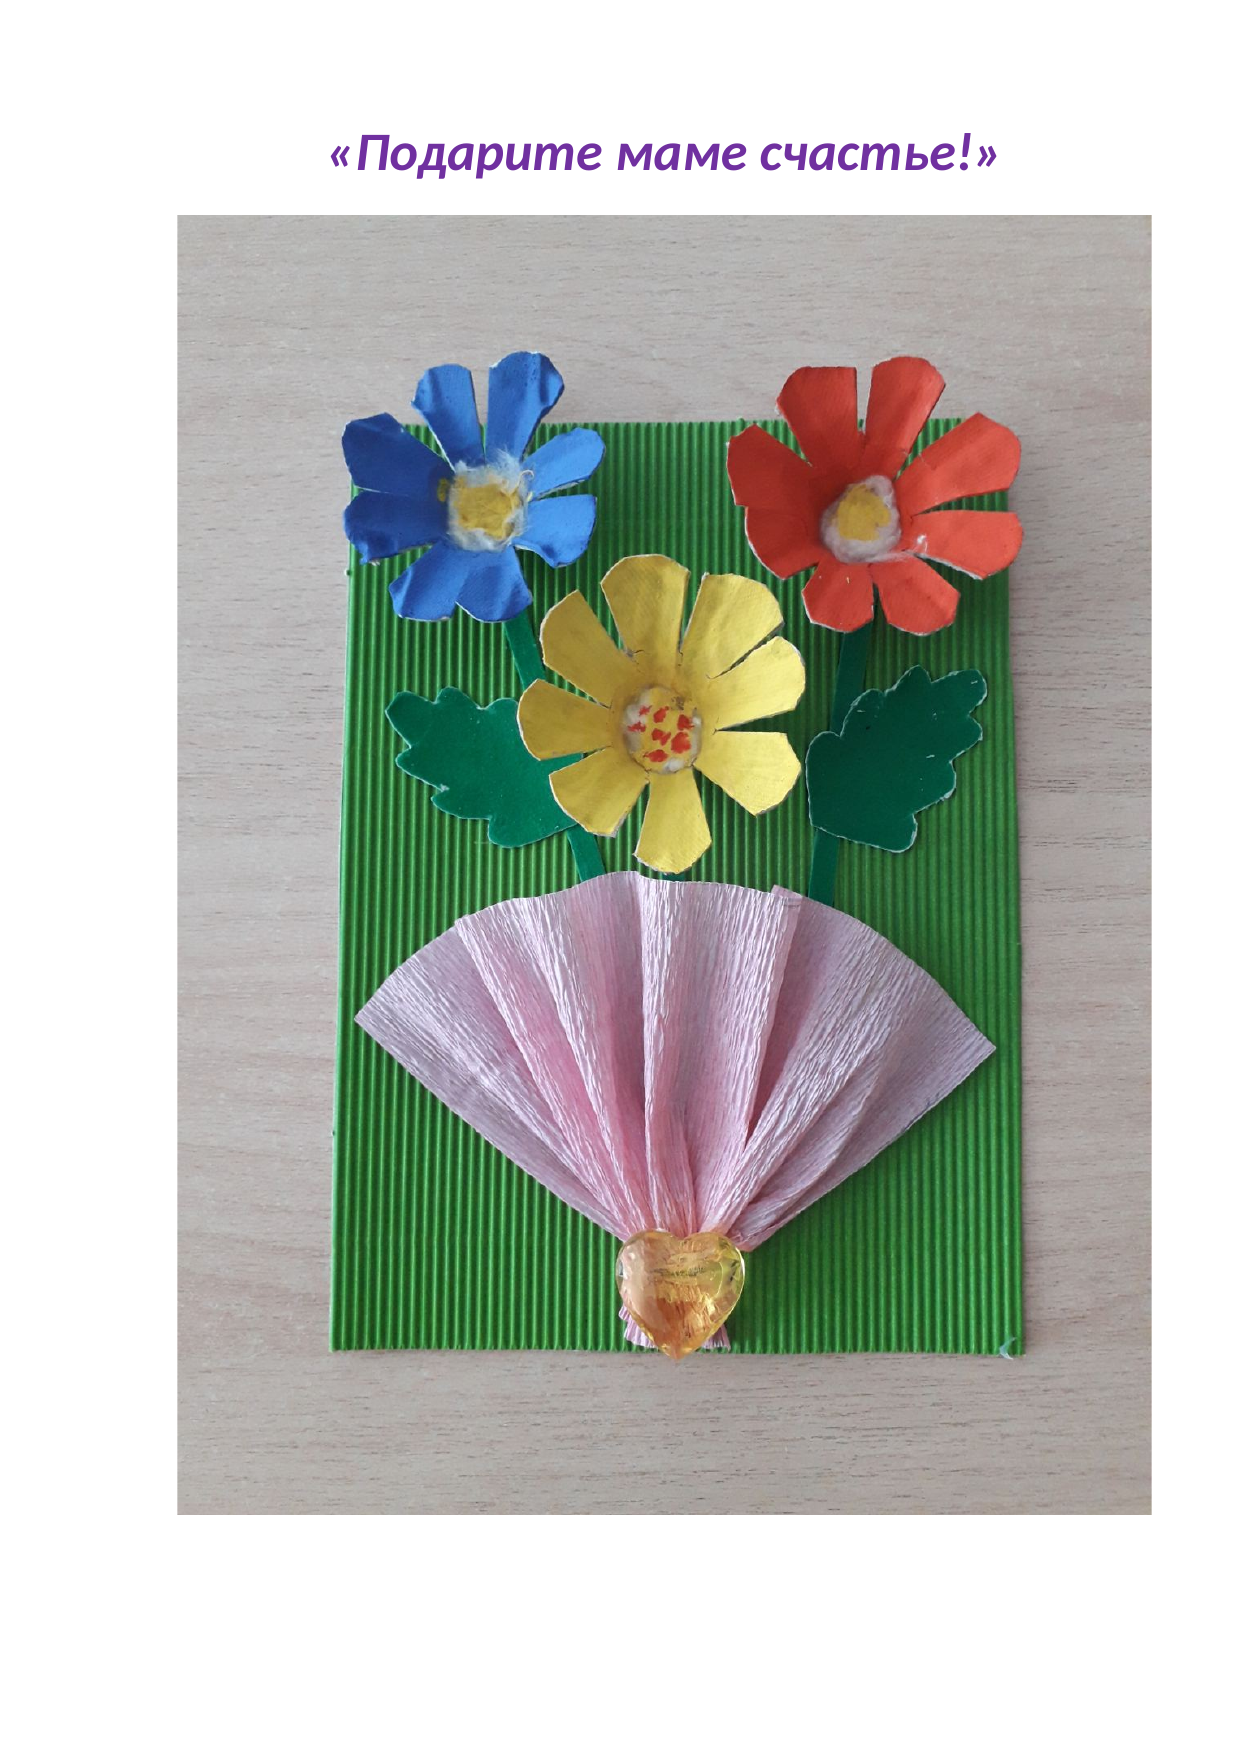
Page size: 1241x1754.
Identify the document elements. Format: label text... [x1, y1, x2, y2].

text «Подарите маме счастье!» [177, 118, 1152, 184]
picture [177, 215, 1152, 1515]
